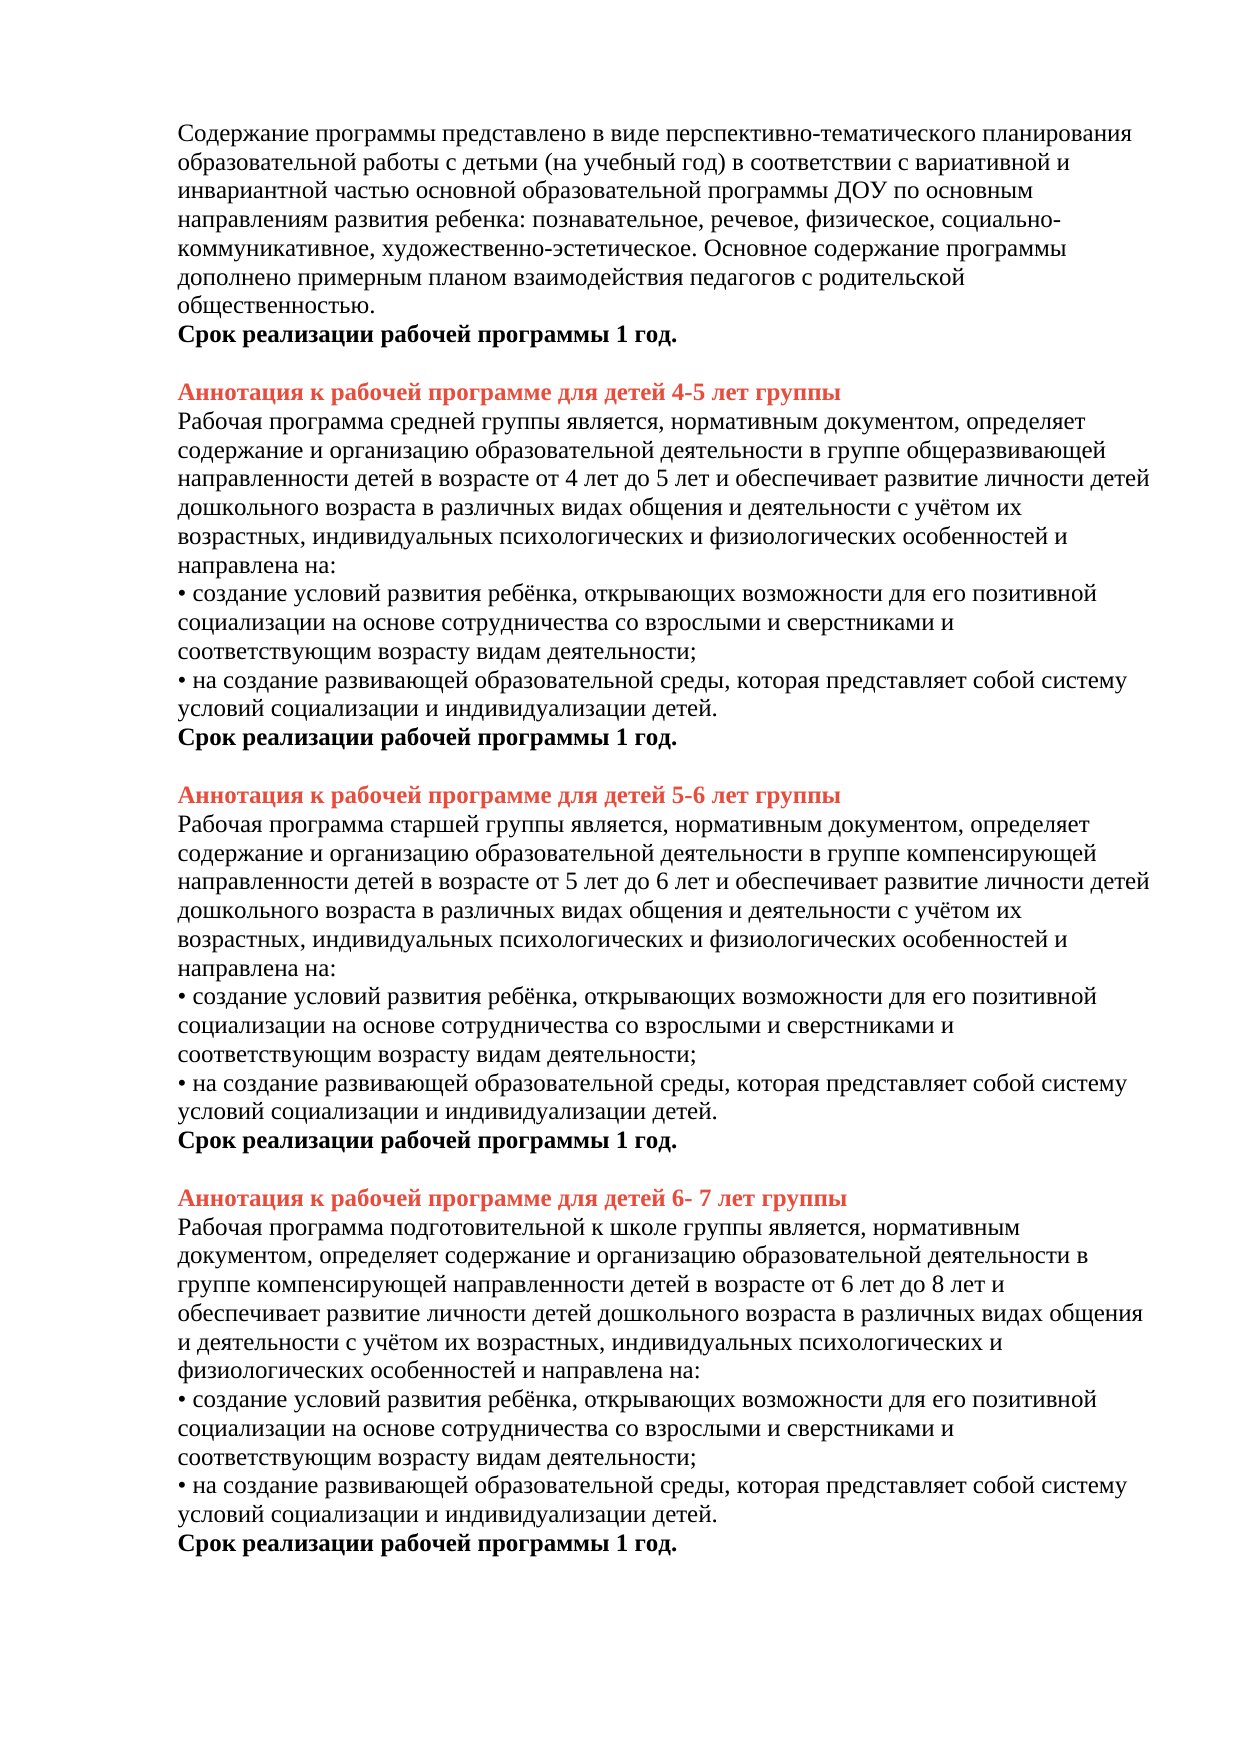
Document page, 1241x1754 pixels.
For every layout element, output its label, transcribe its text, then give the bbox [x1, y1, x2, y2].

text Аннотация к рабочей программе для детей 5-6 лет группы Рабочая программа старшей группы является, нормативным документом, определяет содержание и организацию образовательной деятельности в группе компенсирующей направленности детей в возрасте от 5 лет до 6 лет и обеспечивает развитие личности детей дошкольного возраста в различных видах общения и деятельности с учётом их возрастных, индивидуальных психологических и физиологических особенностей и направлена на: • создание условий развития ребёнка, открывающих возможности для его позитивной социализации на основе сотрудничества со взрослыми и сверстниками и соответствующим возрасту видам деятельности; • на создание развивающей образовательной среды, которая представляет собой систему условий социализации и индивидуализации детей. Срок реализации рабочей программы 1 год. [177, 780, 1152, 1154]
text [177, 118, 1152, 348]
text Аннотация к рабочей программе для детей 4-5 лет группы Рабочая программа средней группы является, нормативным документом, определяет содержание и организацию образовательной деятельности в группе общеразвивающей направленности детей в возрасте от 4 лет до 5 лет и обеспечивает развитие личности детей дошкольного возраста в различных видах общения и деятельности с учётом их возрастных, индивидуальных психологических и физиологических особенностей и направлена на: • создание условий развития ребёнка, открывающих возможности для его позитивной социализации на основе сотрудничества со взрослыми и сверстниками и соответствующим возрасту видам деятельности; • на создание развивающей образовательной среды, которая представляет собой систему условий социализации и индивидуализации детей. Срок реализации рабочей программы 1 год. [177, 377, 1152, 751]
text Аннотация к рабочей программе для детей 6- 7 лет группы Рабочая программа подготовительной к школе группы является, нормативным документом, определяет содержание и организацию образовательной деятельности в группе компенсирующей направленности детей в возрасте от 6 лет до 8 лет и обеспечивает развитие личности детей дошкольного возраста в различных видах общения и деятельности с учётом их возрастных, индивидуальных психологических и физиологических особенностей и направлена на: • создание условий развития ребёнка, открывающих возможности для его позитивной социализации на основе сотрудничества со взрослыми и сверстниками и соответствующим возрасту видам деятельности; • на создание развивающей образовательной среды, которая представляет собой систему условий социализации и индивидуализации детей. Срок реализации рабочей программы 1 год. [177, 1183, 1152, 1557]
